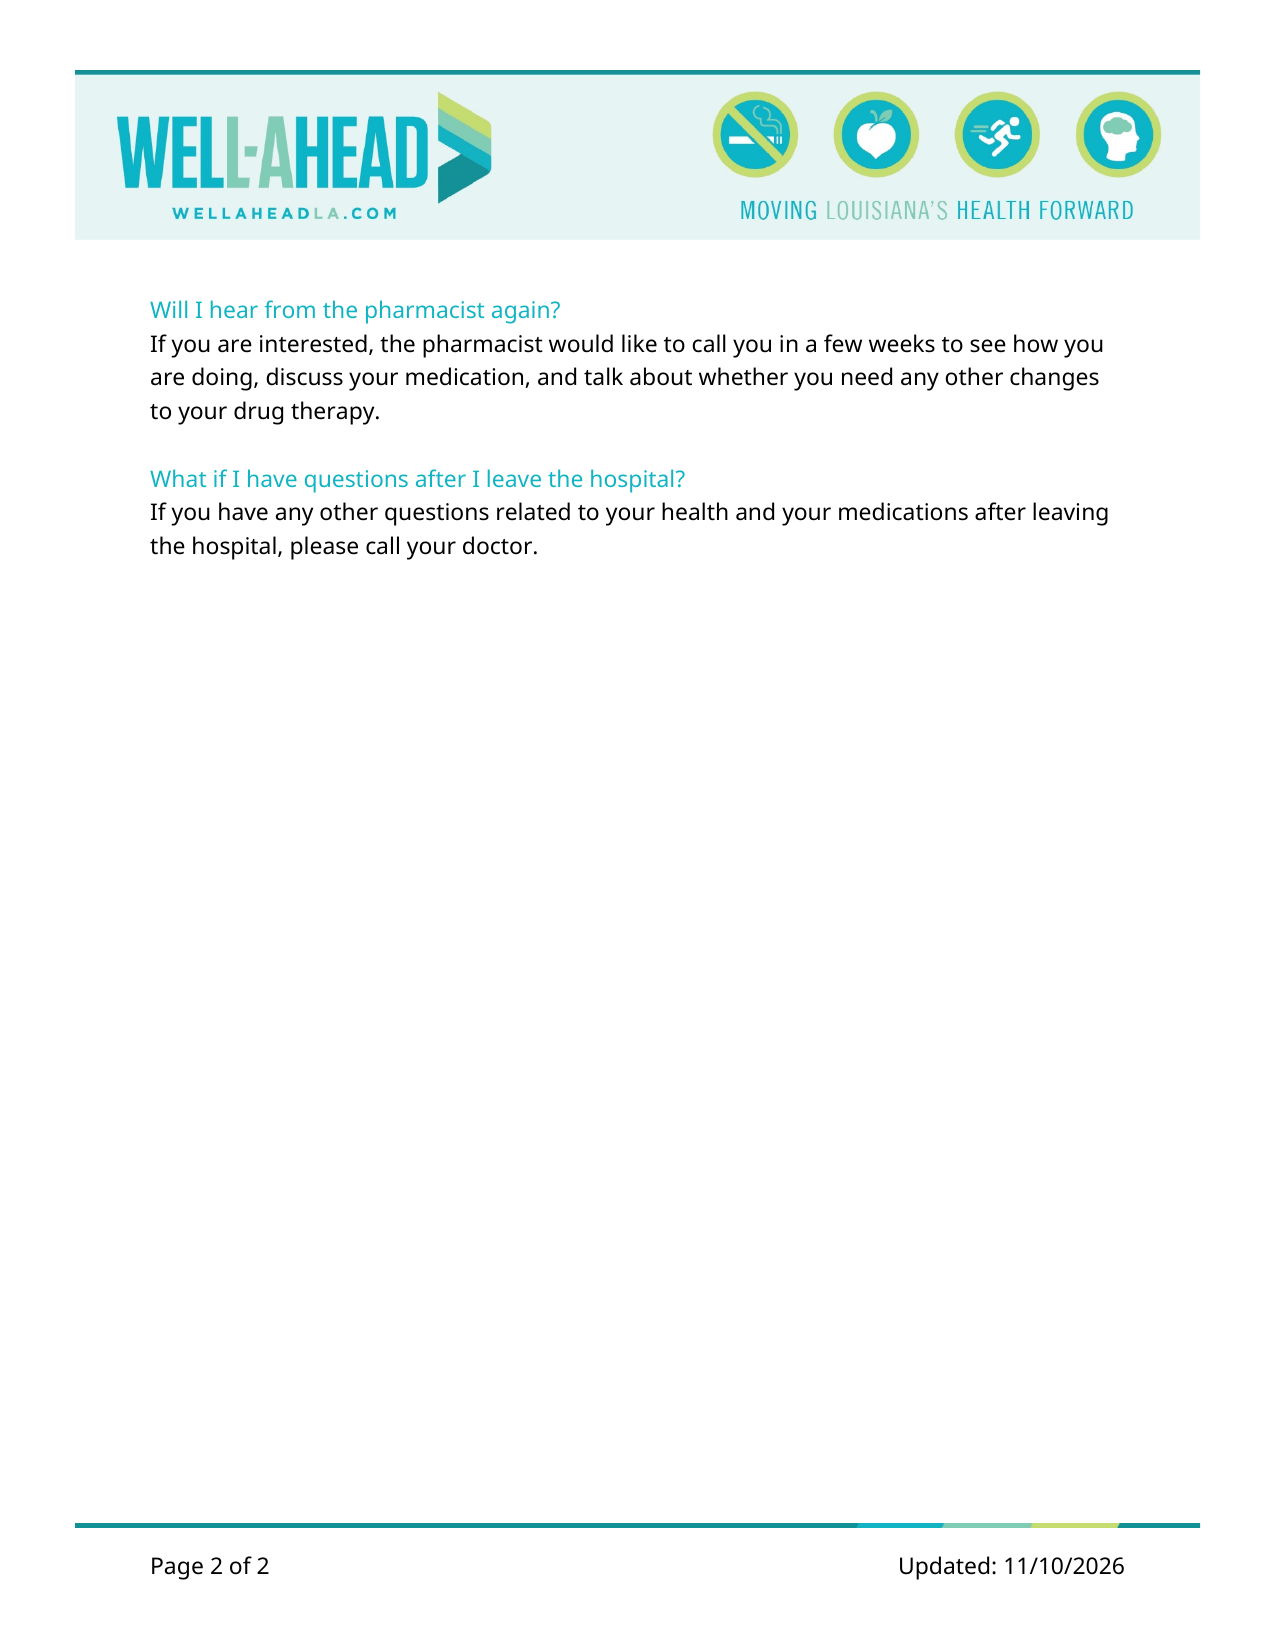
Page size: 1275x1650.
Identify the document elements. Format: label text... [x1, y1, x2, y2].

picture [75, 70, 1200, 240]
text If you have any other questions related to your health and your medications after leaving the hospital, please call your doctor. [150, 496, 1125, 561]
text If you are interested, the pharmacist would like to call you in a few weeks to see how you are doing, discuss your medication, and talk about whether you need any other changes to your drug therapy. [150, 327, 1125, 426]
subtitle What if I have questions after I leave the hospital? [150, 462, 1125, 494]
subtitle Will I hear from the pharmacist again? [150, 294, 1125, 325]
picture [75, 1523, 1200, 1528]
